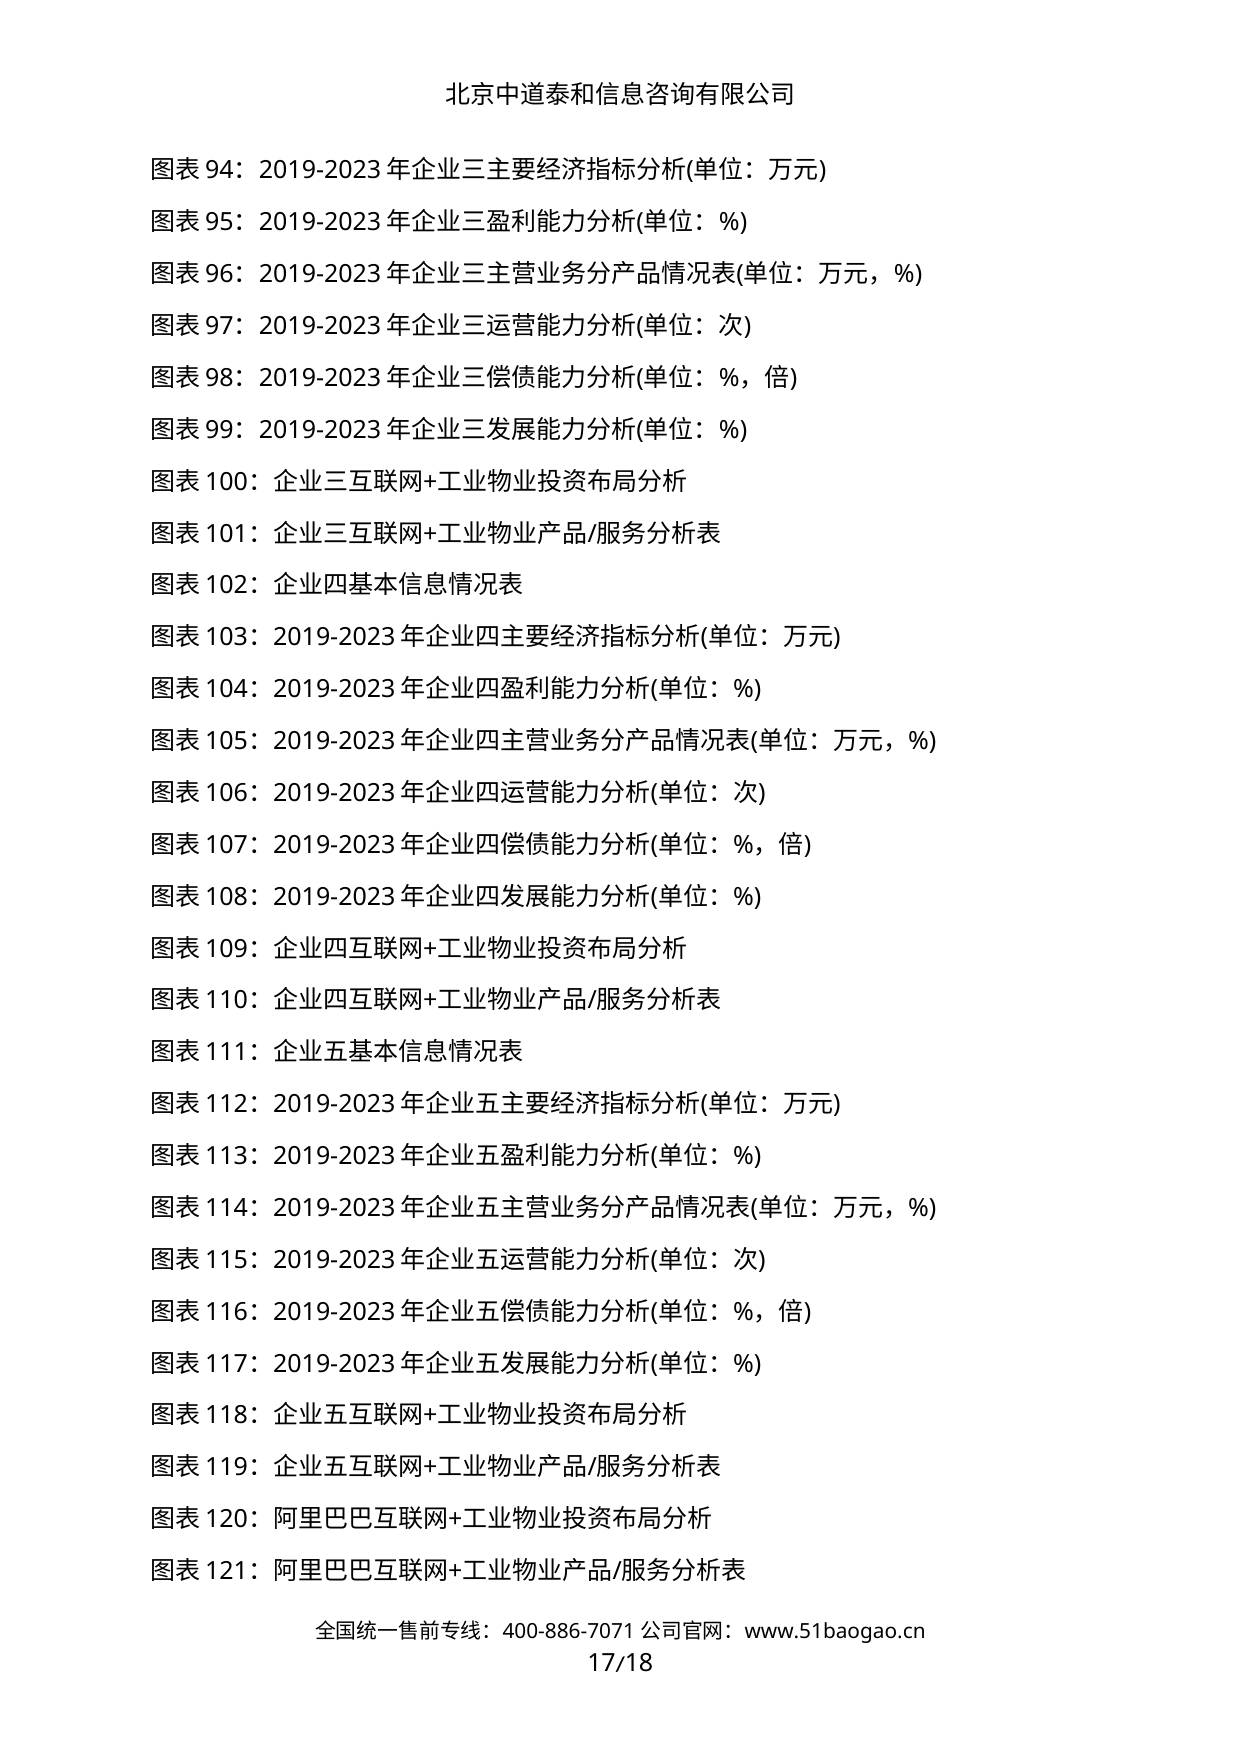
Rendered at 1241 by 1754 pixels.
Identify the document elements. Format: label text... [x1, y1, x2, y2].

text 图表95：2019-2023年企业三盈利能力分析(单位：%) [150, 202, 1090, 238]
text 图表119：企业五互联网+工业物业产品/服务分析表 [150, 1447, 1090, 1483]
text 图表103：2019-2023年企业四主要经济指标分析(单位：万元) [150, 617, 1090, 653]
text 图表96：2019-2023年企业三主营业务分产品情况表(单位：万元，%) [150, 254, 1090, 290]
text 图表114：2019-2023年企业五主营业务分产品情况表(单位：万元，%) [150, 1187, 1090, 1224]
text 图表116：2019-2023年企业五偿债能力分析(单位：%，倍) [150, 1291, 1090, 1327]
text 图表94：2019-2023年企业三主要经济指标分析(单位：万元) [150, 150, 1090, 186]
text 图表113：2019-2023年企业五盈利能力分析(单位：%) [150, 1136, 1090, 1172]
text 图表117：2019-2023年企业五发展能力分析(单位：%) [150, 1343, 1090, 1379]
text 图表97：2019-2023年企业三运营能力分析(单位：次) [150, 306, 1090, 342]
text 图表107：2019-2023年企业四偿债能力分析(单位：%，倍) [150, 824, 1090, 861]
text 图表108：2019-2023年企业四发展能力分析(单位：%) [150, 876, 1090, 912]
text 图表102：企业四基本信息情况表 [150, 565, 1090, 601]
text 图表115：2019-2023年企业五运营能力分析(单位：次) [150, 1239, 1090, 1276]
text 图表106：2019-2023年企业四运营能力分析(单位：次) [150, 772, 1090, 809]
text 图表111：企业五基本信息情况表 [150, 1032, 1090, 1068]
text 图表121：阿里巴巴互联网+工业物业产品/服务分析表 [150, 1551, 1090, 1587]
text 图表120：阿里巴巴互联网+工业物业投资布局分析 [150, 1499, 1090, 1535]
text 图表104：2019-2023年企业四盈利能力分析(单位：%) [150, 669, 1090, 705]
text 图表110：企业四互联网+工业物业产品/服务分析表 [150, 980, 1090, 1016]
text 图表118：企业五互联网+工业物业投资布局分析 [150, 1395, 1090, 1431]
text 图表112：2019-2023年企业五主要经济指标分析(单位：万元) [150, 1084, 1090, 1120]
text 图表105：2019-2023年企业四主营业务分产品情况表(单位：万元，%) [150, 721, 1090, 757]
text 图表101：企业三互联网+工业物业产品/服务分析表 [150, 513, 1090, 549]
text 图表100：企业三互联网+工业物业投资布局分析 [150, 461, 1090, 497]
text 图表99：2019-2023年企业三发展能力分析(单位：%) [150, 409, 1090, 446]
text 图表109：企业四互联网+工业物业投资布局分析 [150, 928, 1090, 964]
text 图表98：2019-2023年企业三偿债能力分析(单位：%，倍) [150, 357, 1090, 394]
